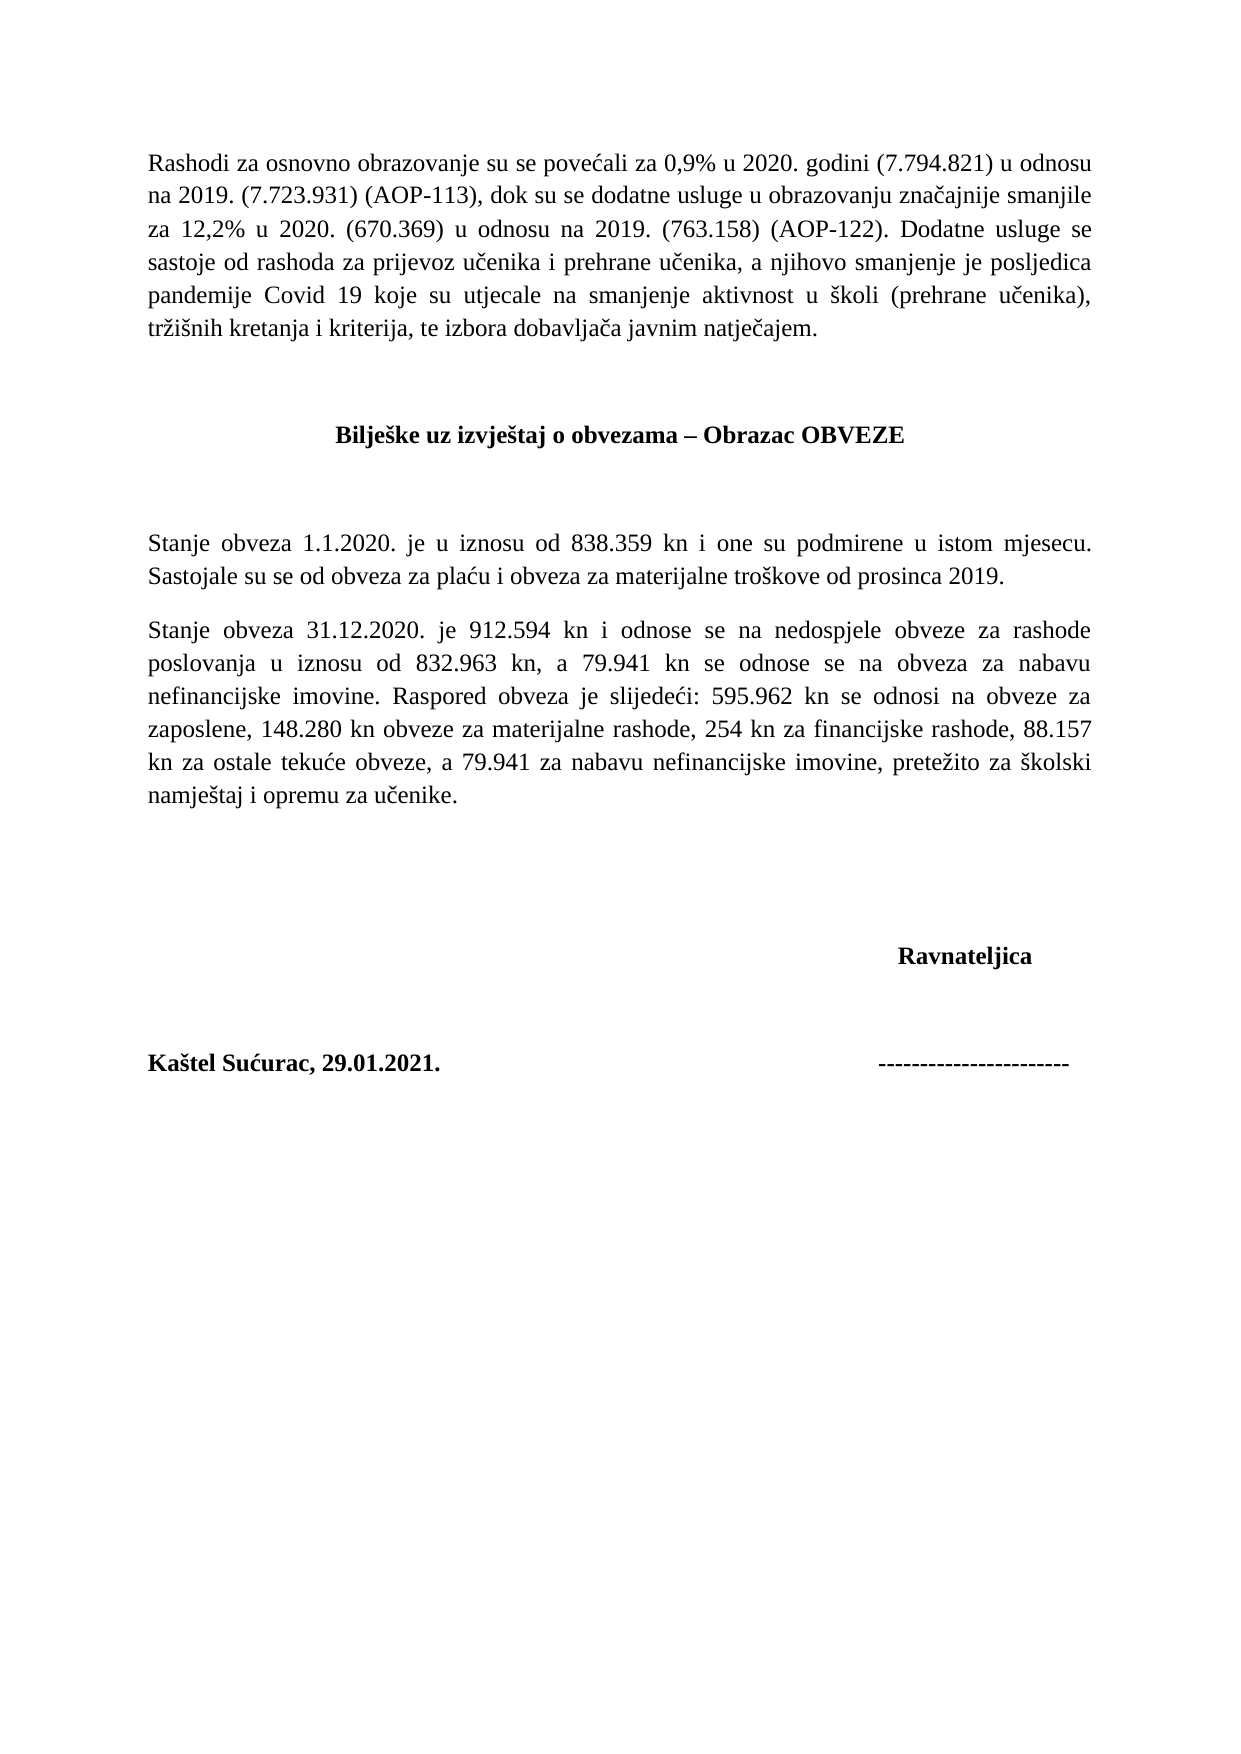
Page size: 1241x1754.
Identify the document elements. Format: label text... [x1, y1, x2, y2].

text Ravnateljica [148, 941, 1093, 969]
text Bilješke uz izvještaj o obvezama – Obrazac OBVEZE [148, 420, 1093, 449]
text Rashodi za osnovno obrazovanje su se povećali za 0,9% u 2020. godini (7.794.821) u odnosu na 2019. (7.723.931) (AOP-113), dok su se dodatne usluge u obrazovanju značajnije smanjile za 12,2% u 2020. (670.369) u odnosu na 2019. (763.158) (AOP-122). Dodatne usluge se sastoje od rashoda za prijevoz učenika i prehrane učenika, a njihovo smanjenje je posljedica pandemije Covid 19 koje su utjecale na smanjenje aktivnost u školi (prehrane učenika), tržišnih kretanja i kriterija, te izbora dobavljača javnim natječajem. [148, 148, 1093, 341]
text Kaštel Sućurac, 29.01.2021. ----------------------- [148, 1048, 1093, 1077]
text Stanje obveza 31.12.2020. je 912.594 kn i odnose se na nedospjele obveze za rashode poslovanja u iznosu od 832.963 kn, a 79.941 kn se odnose se na obveza za nabavu nefinancijske imovine. Raspored obveza je slijedeći: 595.962 kn se odnosi na obveze za zaposlene, 148.280 kn obveze za materijalne rashode, 254 kn za financijske rashode, 88.157 kn za ostale tekuće obveze, a 79.941 za nabavu nefinancijske imovine, pretežito za školski namještaj i opremu za učenike. [148, 615, 1093, 809]
text Stanje obveza 1.1.2020. je u iznosu od 838.359 kn i one su podmirene u istom mjesecu. Sastojale su se od obveza za plaću i obveza za materijalne troškove od prosinca 2019. [148, 528, 1093, 590]
